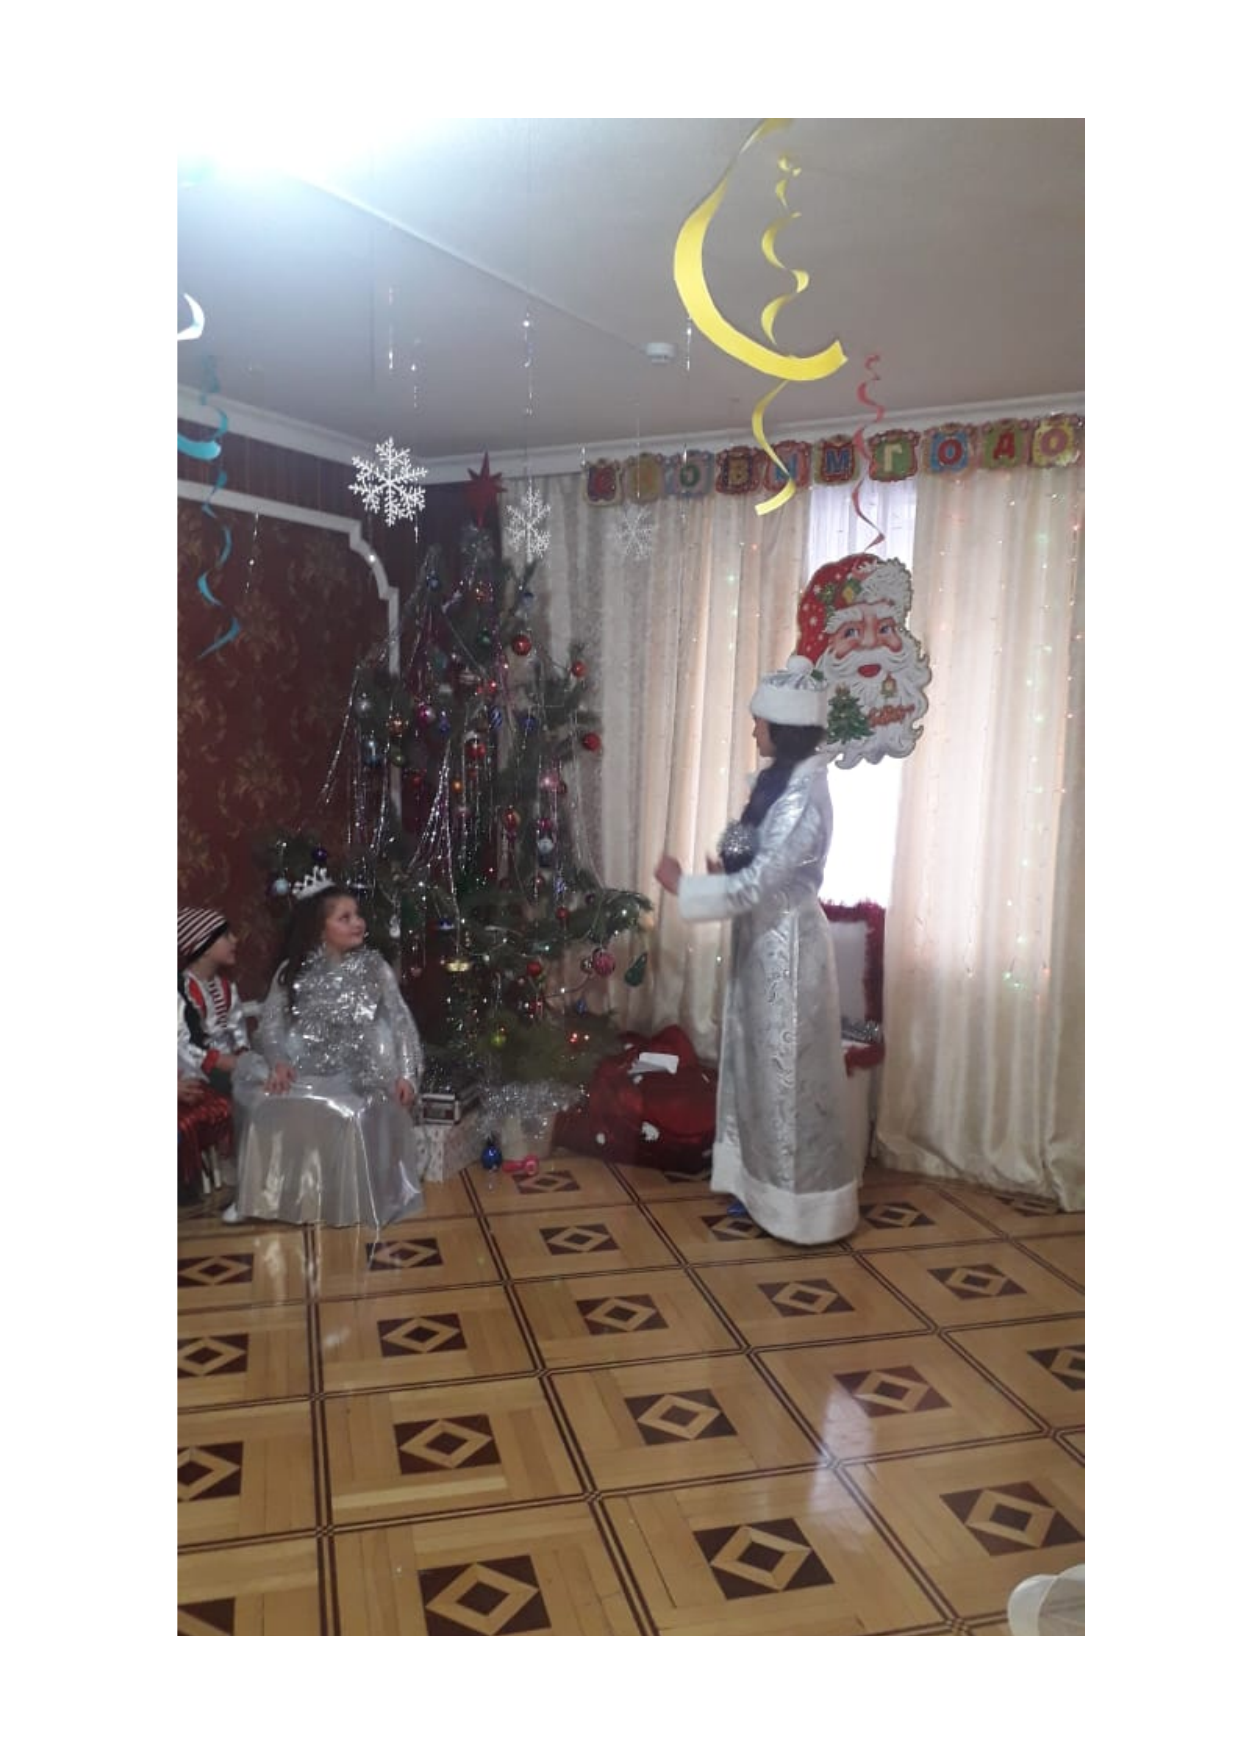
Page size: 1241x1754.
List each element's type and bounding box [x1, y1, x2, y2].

picture [177, 118, 1085, 1636]
